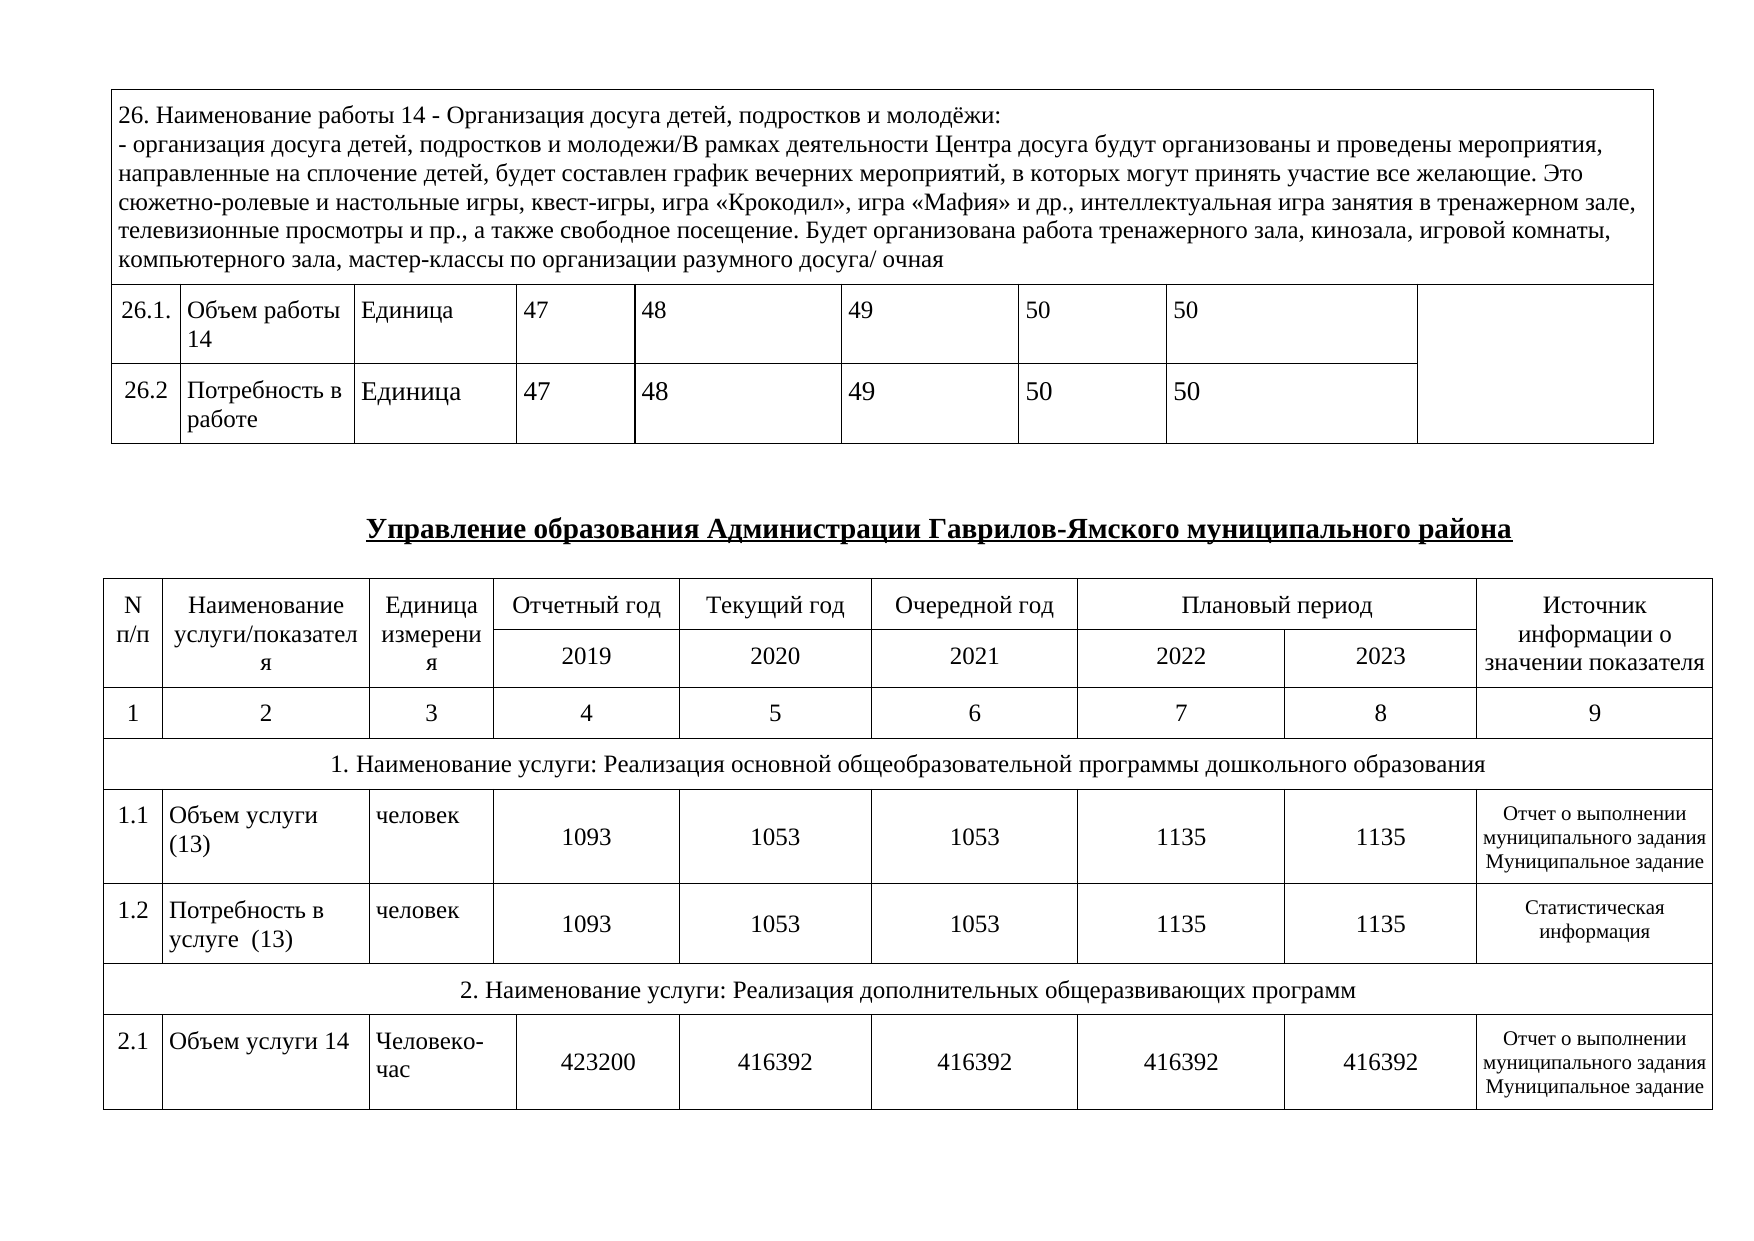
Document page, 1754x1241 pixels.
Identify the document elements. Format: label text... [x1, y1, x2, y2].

table_cell Объем услуги (13) [163, 790, 369, 883]
table_cell 26.1. [112, 285, 180, 363]
table_cell 2019 [494, 630, 679, 687]
table_cell 3 [370, 688, 493, 738]
table_cell 1093 [494, 790, 679, 883]
table_cell человек [370, 790, 493, 883]
table_cell 2 [163, 688, 369, 738]
table_cell 2.1 [104, 1015, 162, 1109]
table_cell 5 [680, 688, 871, 738]
table_cell 416392 [680, 1015, 871, 1109]
table_cell 2. Наименование услуги: Реализация дополнительных общеразвивающих программ [104, 964, 1712, 1014]
table_cell 2020 [680, 630, 871, 687]
table_cell 1135 [1285, 884, 1476, 963]
table_cell 8 [1285, 688, 1476, 738]
table_cell 48 [636, 285, 841, 363]
table_header Наименование услуги/показателя [163, 579, 369, 687]
table_cell 416392 [872, 1015, 1077, 1109]
table_cell Единица [355, 285, 516, 363]
table_cell Объем работы 14 [181, 285, 354, 363]
table_cell 26.2 [112, 364, 180, 443]
table_cell Человеко-час [370, 1015, 516, 1109]
table_cell 48 [636, 364, 841, 443]
table_header Единица измерения [370, 579, 493, 687]
table_cell Отчет о выполнении муниципального задания Муниципальное задание [1477, 790, 1712, 883]
table_cell 26. Наименование работы 14 - Организация досуга детей, подростков и молодёжи: - организация досуга детей, подростков и молодежи/В рамках деятельности Центра досуга будут организованы и проведены мероприятия, направленные на сплочение детей, будет составлен график вечерних мероприятий, в которых могут принять участие все желающие. Это сюжетно-ролевые и настольные игры, квест-игры, игра «Крокодил», игра «Мафия» и др., интеллектуальная игра занятия в тренажерном зале, телевизионные просмотры и пр., а также свободное посещение. Будет организована работа тренажерного зала, кинозала, игровой комнаты, компьютерного зала, мастер-классы по организации разумного досуга/ очная [112, 90, 1653, 283]
table_cell Потребность в услуге (13) [163, 884, 369, 963]
table_cell 1135 [1078, 790, 1284, 883]
table_header Источник информации о значении показателя [1477, 579, 1712, 687]
table_cell 50 [1019, 364, 1166, 443]
table_cell 1.1 [104, 790, 162, 883]
table_cell Объем услуги 14 [163, 1015, 369, 1109]
table_header Отчетный год [494, 579, 679, 629]
table_cell Потребность в работе [181, 364, 354, 443]
table_cell [1418, 285, 1653, 443]
table_cell 416392 [1078, 1015, 1284, 1109]
table_cell 2022 [1078, 630, 1284, 687]
table_cell 50 [1019, 285, 1166, 363]
table_cell Статистическая информация [1477, 884, 1712, 963]
table_cell 1053 [872, 790, 1077, 883]
table_cell 1135 [1078, 884, 1284, 963]
table_header Текущий год [680, 579, 871, 629]
table_cell 9 [1477, 688, 1712, 738]
table_cell Единица [355, 364, 516, 443]
table_cell 50 [1167, 285, 1417, 363]
table_cell 1053 [872, 884, 1077, 963]
table_cell 1. Наименование услуги: Реализация основной общеобразовательной программы дошкольного образования [104, 739, 1712, 789]
table_cell 4 [494, 688, 679, 738]
table_cell 1053 [680, 790, 871, 883]
table_cell 416392 [1285, 1015, 1476, 1109]
table_cell 47 [517, 285, 634, 363]
table_cell 49 [842, 285, 1018, 363]
table_cell 49 [842, 364, 1018, 443]
table_header Очередной год [872, 579, 1077, 629]
table_cell 2023 [1285, 630, 1476, 687]
table_cell 423200 [517, 1015, 679, 1109]
table_header N п/п [104, 579, 162, 687]
table_header Плановый период [1078, 579, 1476, 629]
text Управление образования Администрации Гаврилов-Ямского муниципального района [118, 511, 1636, 545]
table_cell 1093 [494, 884, 679, 963]
table_cell человек [370, 884, 493, 963]
table_cell 47 [517, 364, 634, 443]
table_cell 1.2 [104, 884, 162, 963]
table_cell 7 [1078, 688, 1284, 738]
table_cell 50 [1167, 364, 1417, 443]
table_cell 6 [872, 688, 1077, 738]
table_cell Отчет о выполнении муниципального задания Муниципальное задание [1477, 1015, 1712, 1109]
table_cell 1 [104, 688, 162, 738]
table_cell 2021 [872, 630, 1077, 687]
table_cell 1053 [680, 884, 871, 963]
table_cell 1135 [1285, 790, 1476, 883]
